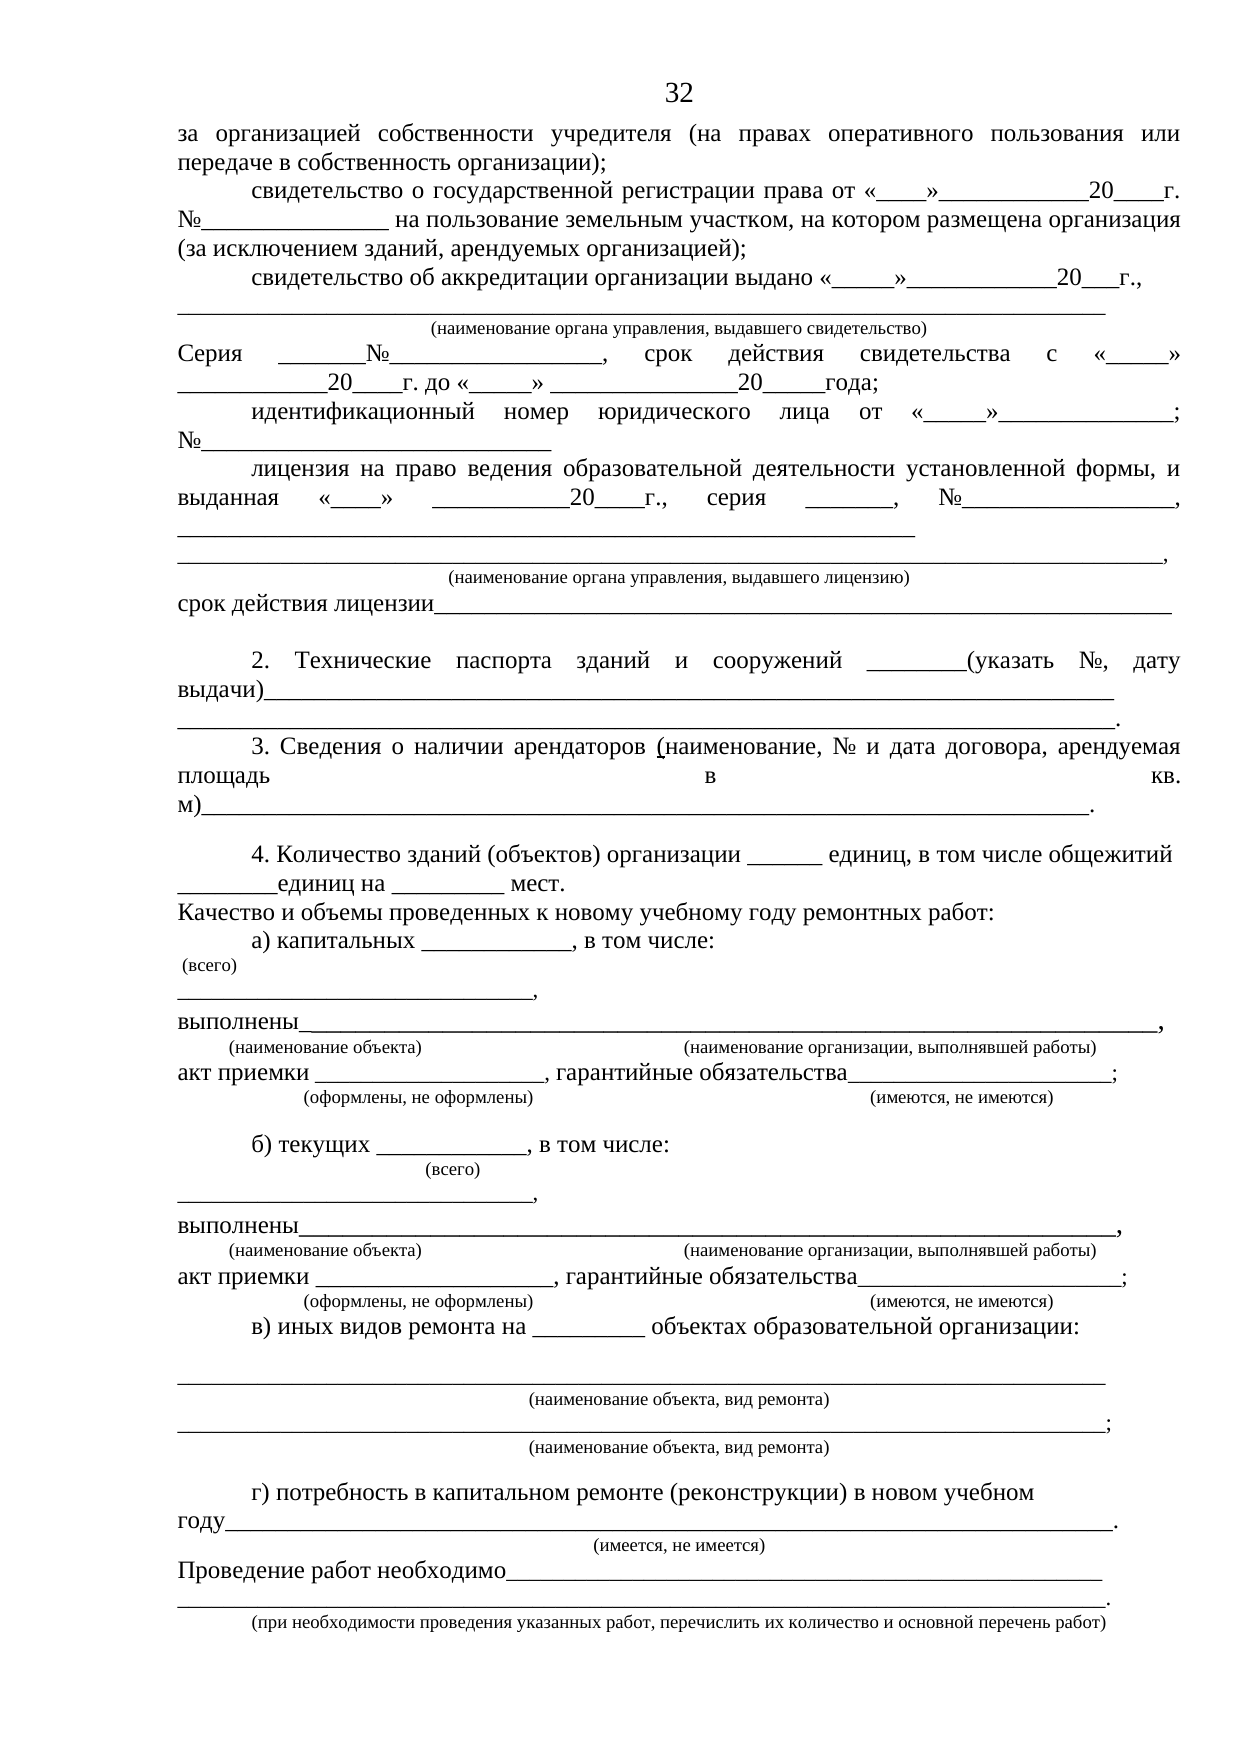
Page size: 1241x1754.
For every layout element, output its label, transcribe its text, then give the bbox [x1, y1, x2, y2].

text ___________________________________________________________________________. [177, 703, 1181, 731]
text _________________________________________________________________________________. [177, 1584, 1181, 1611]
text (наименование органа управления, выдавшего лицензию) [177, 566, 1181, 588]
text Качество и объемы проведенных к новому учебному году ремонтных работ: [177, 897, 1181, 926]
text (наименование объекта) (наименование организации, выполнявшей работы) [177, 1036, 1181, 1057]
text Проведение работ необходимо____________________________________________________ [177, 1556, 1181, 1584]
text _______________________________, выполнены___________________________________________________________, [177, 976, 1181, 1036]
text (имеется, не имеется) [177, 1534, 1181, 1556]
text г) потребность в капитальном ремонте (реконструкции) в новом учебном году_______________________________________________________________________. [177, 1477, 1181, 1534]
text идентификационный номер юридического лица от «_____»______________; №____________________________ [177, 396, 1181, 453]
text срок действия лицензии___________________________________________________________ [177, 588, 1181, 616]
text акт приемки ____________________, гарантийные обязательства_______________________; [177, 1057, 1181, 1086]
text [177, 118, 1181, 176]
text б) текущих ____________, в том числе: [177, 1129, 1181, 1158]
text (наименование органа управления, выдавшего свидетельство) [177, 317, 1181, 338]
text свидетельство о государственной регистрации права от «____»____________20____г. №_______________ на пользование земельным участком, на котором размещена организация (за исключением зданий, арендуемых организацией); [177, 176, 1181, 262]
text (всего) [177, 1158, 1181, 1179]
text _______________________________, выполнены________________________________________________________, [177, 1179, 1181, 1239]
text _________________________________________________________________________________ [177, 291, 1181, 317]
text Серия _______№_________________, срок действия свидетельства с «_____» ____________20____г. до «_____» _______________20_____года; [177, 338, 1181, 396]
text (всего) [177, 954, 1181, 976]
text (оформлены, не оформлены) (имеются, не имеются) [177, 1086, 1181, 1108]
text лицензия на право ведения образовательной деятельности установленной формы, и выданная «____» ___________20____г., серия _______, №_________________, ___________________________________________________________ [177, 453, 1181, 540]
text 2. Технические паспорта зданий и сооружений ________(указать №, дату выдачи)____________________________________________________________________ [177, 645, 1181, 703]
text свидетельство об аккредитации организации выдано «_____»____________20___г., [177, 262, 1181, 291]
text _________________________________________________________________________________ [177, 1362, 1181, 1388]
text 3. Сведения о наличии арендаторов (наименование, № и дата договора, арендуемая площадь в кв. м)_______________________________________________________________________. [177, 731, 1181, 818]
text (оформлены, не оформлены) (имеются, не имеются) [177, 1290, 1181, 1311]
text акт приемки ___________________, гарантийные обязательства_______________________; [177, 1261, 1181, 1290]
text в) иных видов ремонта на _________ объектах образовательной организации: [177, 1311, 1181, 1340]
text (наименование объекта) (наименование организации, выполнявшей работы) [177, 1239, 1181, 1261]
text ______________________________________________________________________________________, [177, 540, 1181, 566]
text (при необходимости проведения указанных работ, перечислить их количество и основной перечень работ) [177, 1611, 1181, 1632]
text а) капитальных ____________, в том числе: [177, 926, 1181, 954]
text 4. Количество зданий (объектов) организации ______ единиц, в том числе общежитий ________единиц на _________ мест. [177, 839, 1181, 897]
text (наименование объекта, вид ремонта) [177, 1388, 1181, 1409]
text (наименование объекта, вид ремонта) [177, 1436, 1181, 1457]
text _________________________________________________________________________________; [177, 1409, 1181, 1436]
